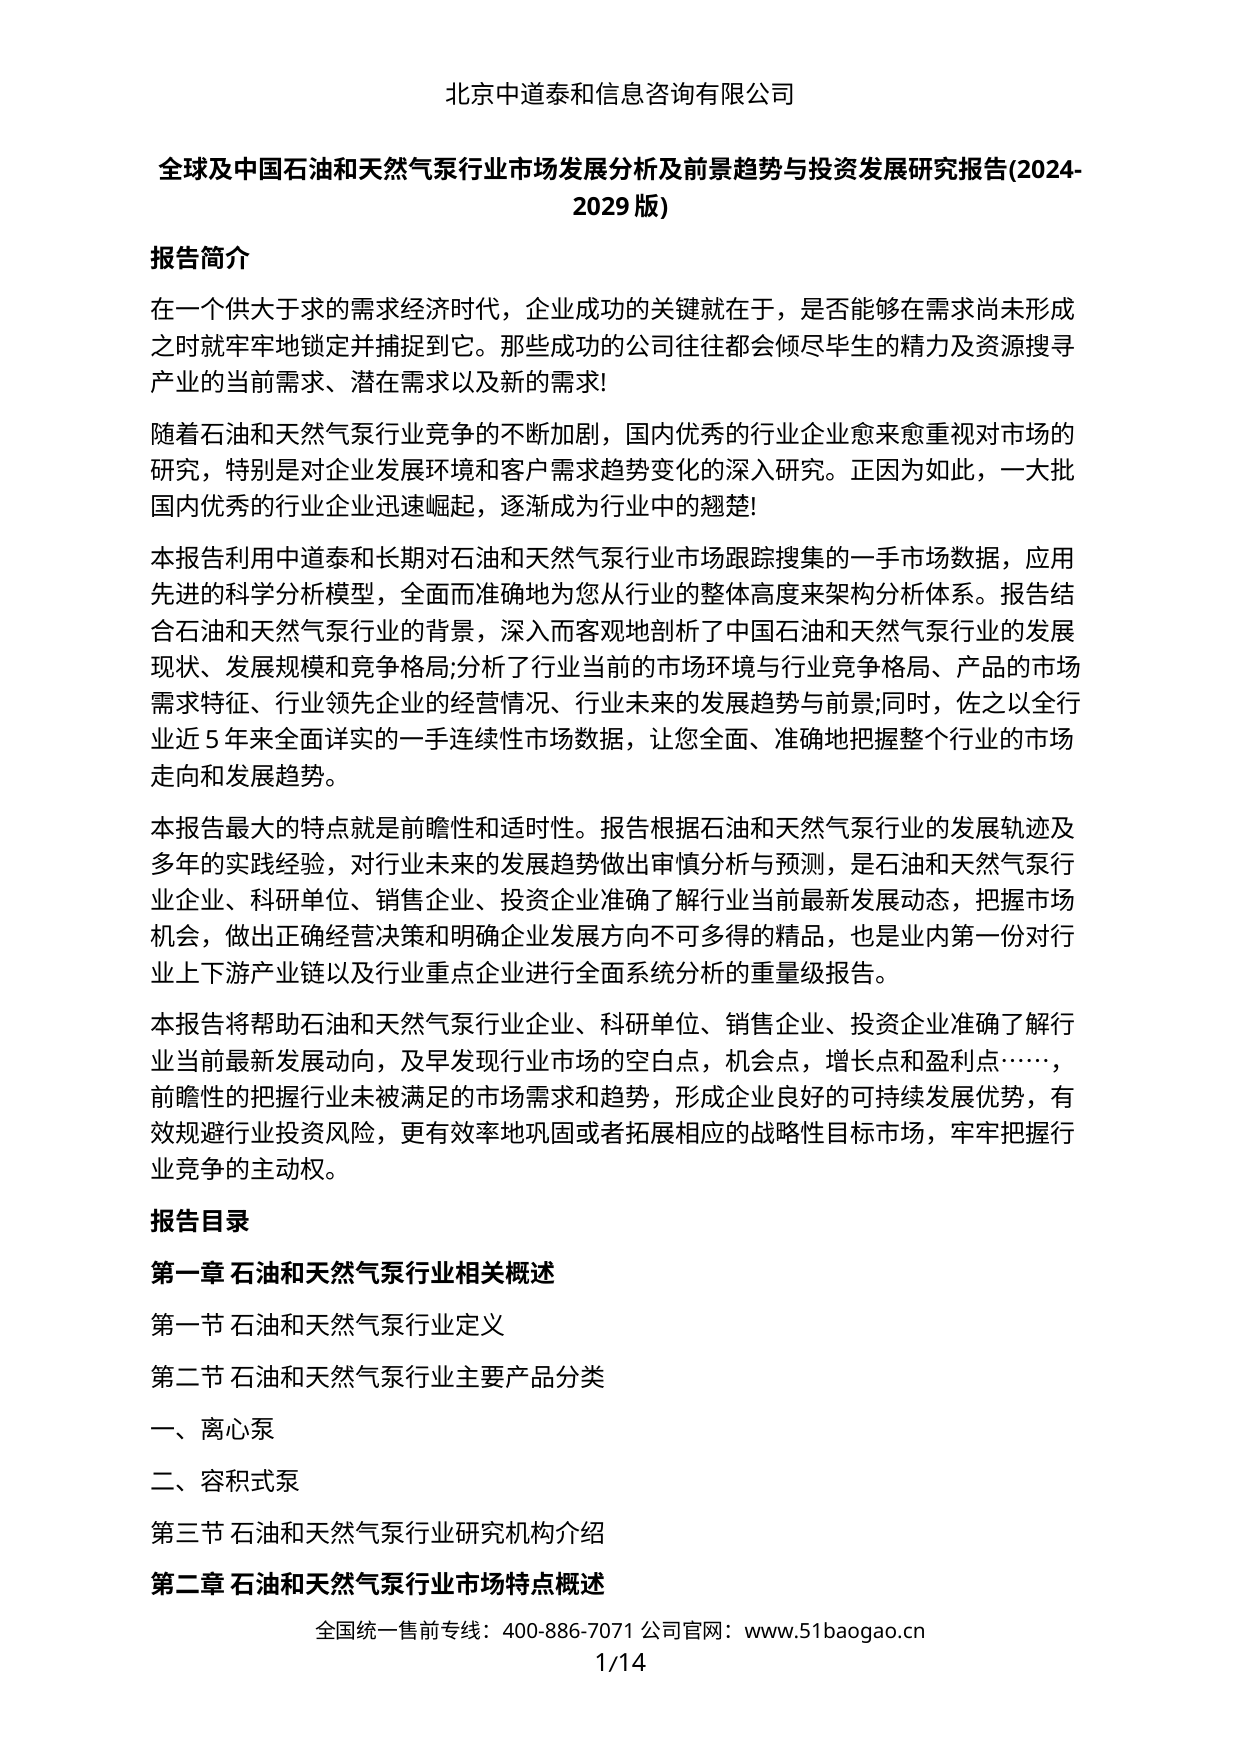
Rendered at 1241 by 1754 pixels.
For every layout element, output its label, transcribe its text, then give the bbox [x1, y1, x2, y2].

text 一、离心泵 [150, 1409, 1090, 1446]
text 在一个供大于求的需求经济时代，企业成功的关键就在于，是否能够在需求尚未形成之时就牢牢地锁定并捕捉到它。那些成功的公司往往都会倾尽毕生的精力及资源搜寻产业的当前需求、潜在需求以及新的需求! [150, 290, 1090, 399]
text 二、容积式泵 [150, 1461, 1090, 1497]
text 随着石油和天然气泵行业竞争的不断加剧，国内优秀的行业企业愈来愈重视对市场的研究，特别是对企业发展环境和客户需求趋势变化的深入研究。正因为如此，一大批国内优秀的行业企业迅速崛起，逐渐成为行业中的翘楚! [150, 414, 1090, 523]
text 第三节 石油和天然气泵行业研究机构介绍 [150, 1513, 1090, 1549]
text 第一节 石油和天然气泵行业定义 [150, 1306, 1090, 1342]
text 第二章 石油和天然气泵行业市场特点概述 [150, 1565, 1090, 1601]
text 第一章 石油和天然气泵行业相关概述 [150, 1254, 1090, 1290]
text 报告目录 [150, 1202, 1090, 1238]
text 本报告利用中道泰和长期对石油和天然气泵行业市场跟踪搜集的一手市场数据，应用先进的科学分析模型，全面而准确地为您从行业的整体高度来架构分析体系。报告结合石油和天然气泵行业的背景，深入而客观地剖析了中国石油和天然气泵行业的发展现状、发展规模和竞争格局;分析了行业当前的市场环境与行业竞争格局、产品的市场需求特征、行业领先企业的经营情况、行业未来的发展趋势与前景;同时，佐之以全行业近5年来全面详实的一手连续性市场数据，让您全面、准确地把握整个行业的市场走向和发展趋势。 [150, 539, 1090, 792]
text 第二节 石油和天然气泵行业主要产品分类 [150, 1357, 1090, 1394]
text 本报告最大的特点就是前瞻性和适时性。报告根据石油和天然气泵行业的发展轨迹及多年的实践经验，对行业未来的发展趋势做出审慎分析与预测，是石油和天然气泵行业企业、科研单位、销售企业、投资企业准确了解行业当前最新发展动态，把握市场机会，做出正确经营决策和明确企业发展方向不可多得的精品，也是业内第一份对行业上下游产业链以及行业重点企业进行全面系统分析的重量级报告。 [150, 808, 1090, 989]
text 全球及中国石油和天然气泵行业市场发展分析及前景趋势与投资发展研究报告(2024-2029版) [150, 150, 1090, 222]
text 报告简介 [150, 238, 1090, 274]
text 本报告将帮助石油和天然气泵行业企业、科研单位、销售企业、投资企业准确了解行业当前最新发展动向，及早发现行业市场的空白点，机会点，增长点和盈利点……，前瞻性的把握行业未被满足的市场需求和趋势，形成企业良好的可持续发展优势，有效规避行业投资风险，更有效率地巩固或者拓展相应的战略性目标市场，牢牢把握行业竞争的主动权。 [150, 1005, 1090, 1186]
